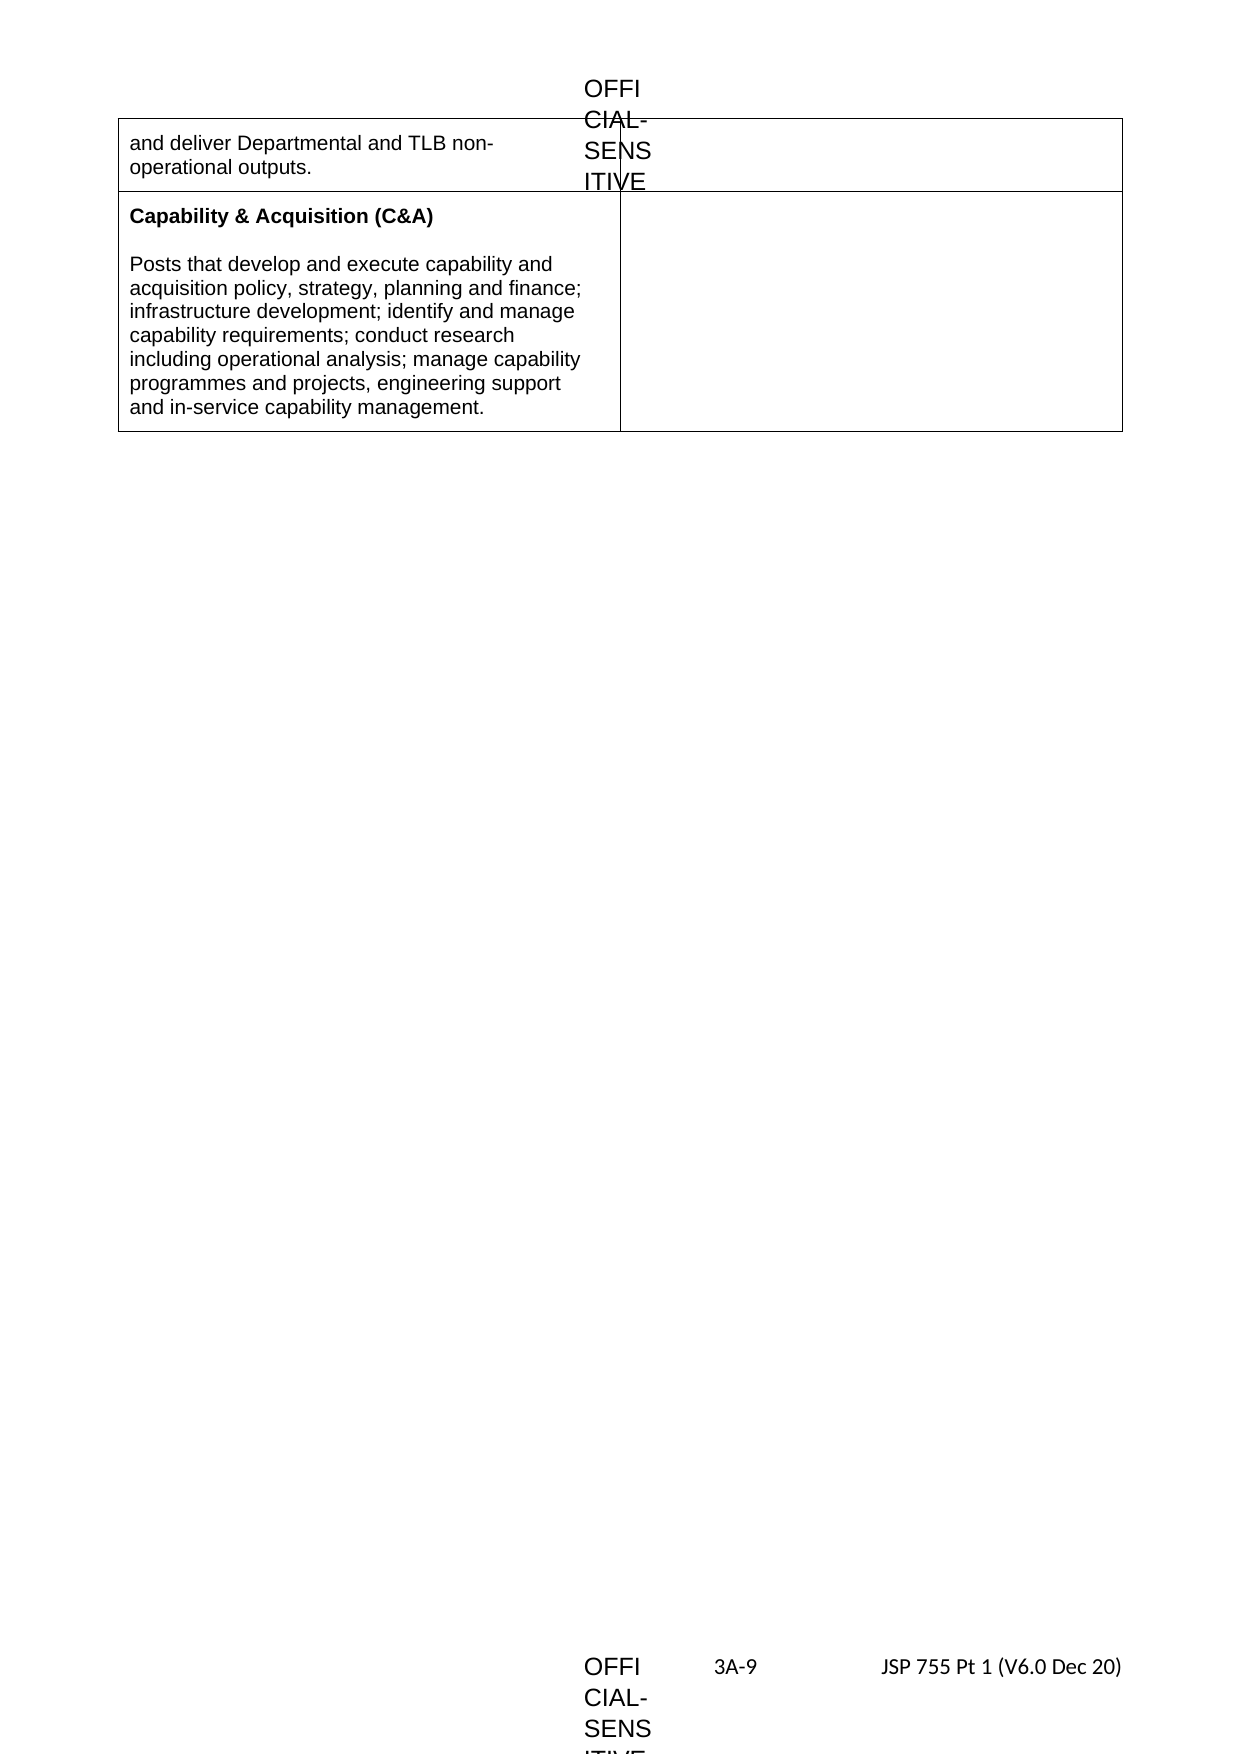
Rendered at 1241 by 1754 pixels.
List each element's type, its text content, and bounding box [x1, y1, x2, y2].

table_cell [621, 119, 1122, 191]
table_cell Capability & Acquisition (C&A) Posts that develop and execute capability and acquisition policy, strategy, planning and finance; infrastructure development; identify and manage capability requirements; conduct research including operational analysis; manage capability programmes and projects, engineering support and in-service capability management. [119, 192, 620, 431]
table_cell [621, 192, 1122, 431]
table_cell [119, 119, 620, 191]
